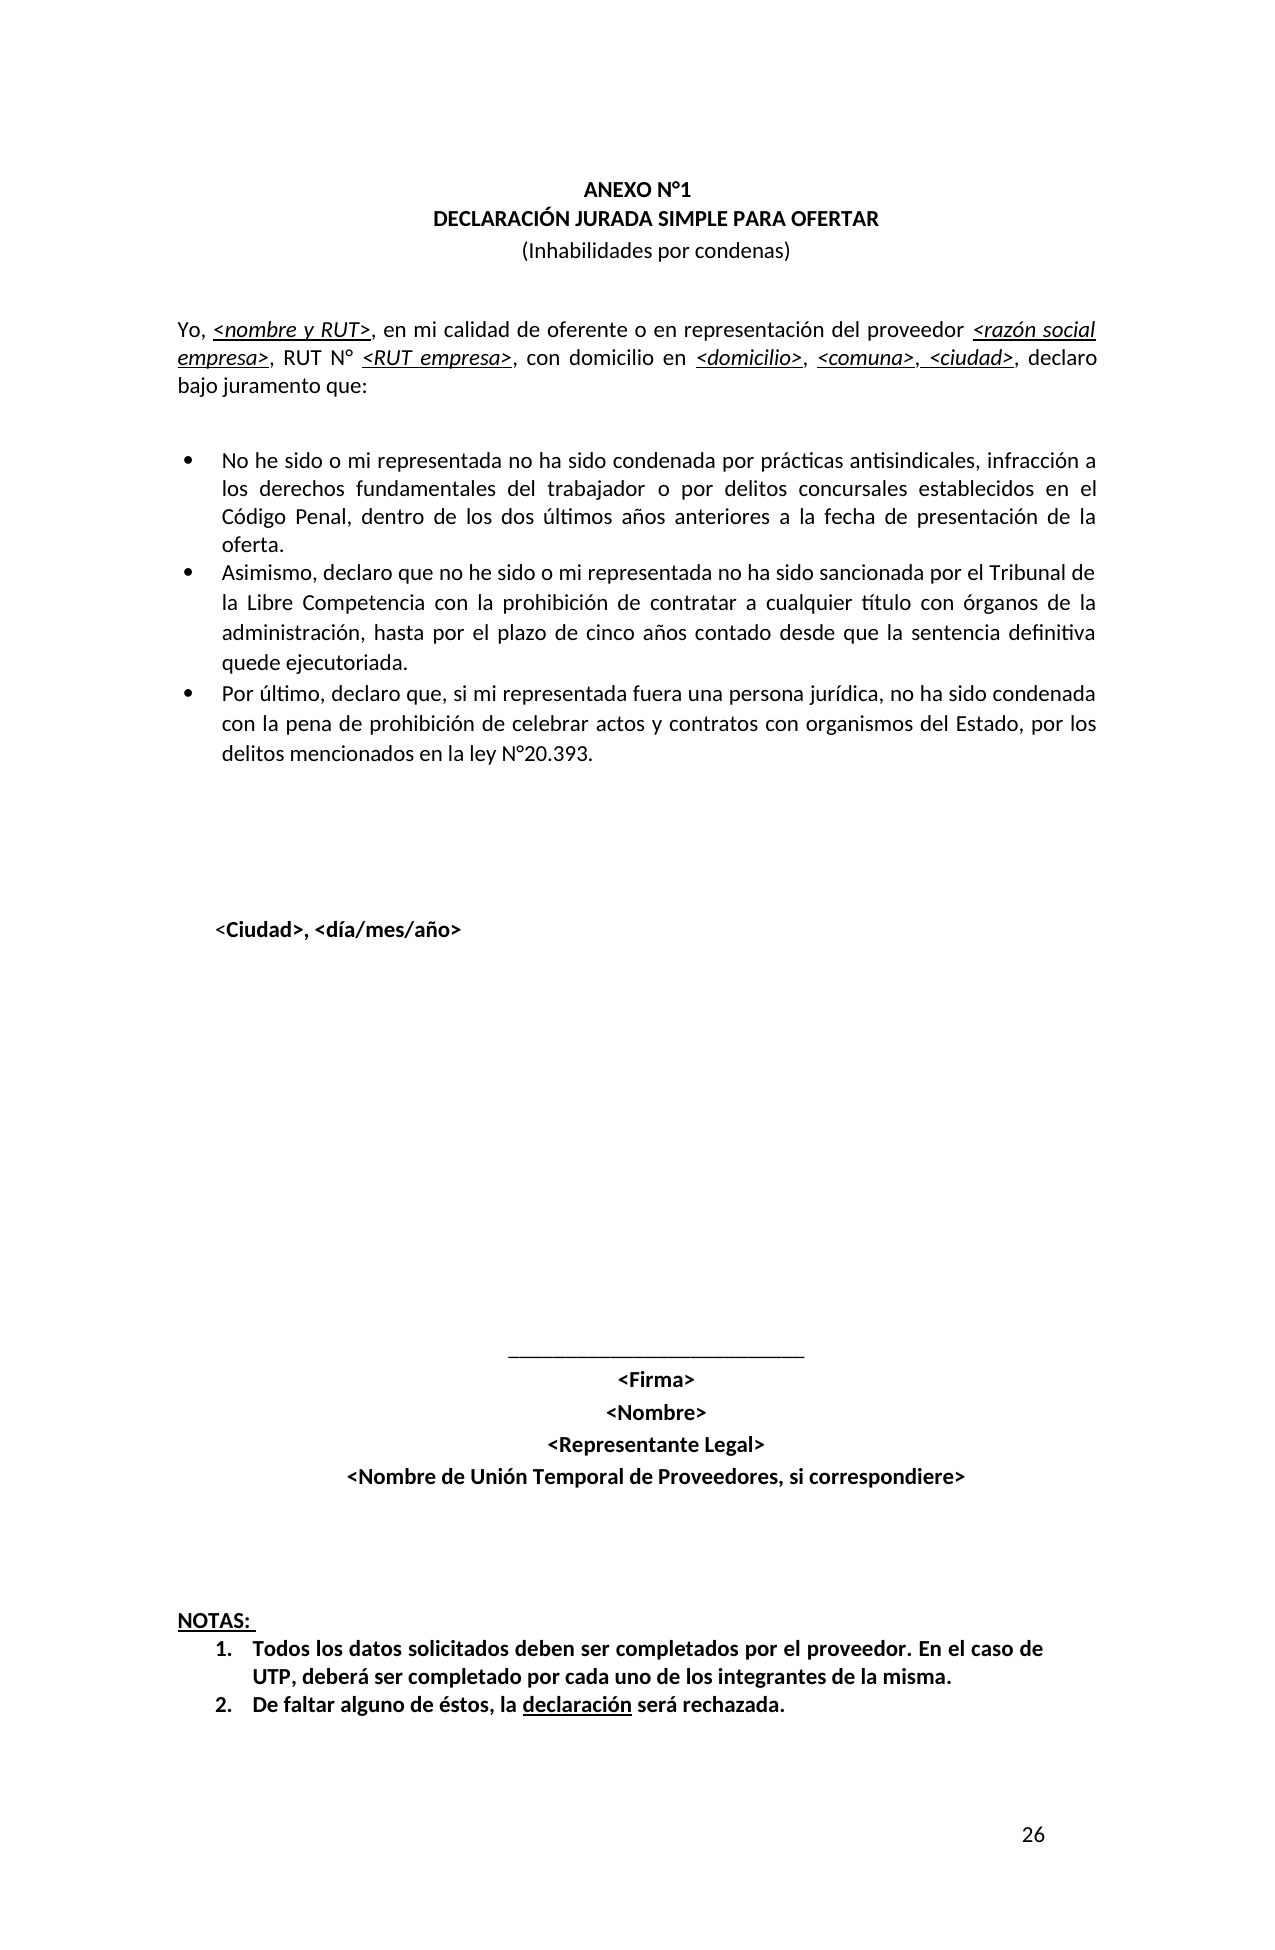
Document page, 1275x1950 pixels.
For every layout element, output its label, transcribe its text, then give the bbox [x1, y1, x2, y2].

list Asimismo, declaro que no he sido o mi representada no ha sido sancionada por el Tribunal de la Libre Competencia con la prohibición de contratar a cualquier título con órganos de la administración, hasta por el plazo de cinco años contado desde que la sentencia definitiva quede ejecutoriada. [184, 558, 1098, 677]
list De faltar alguno de éstos, la declaración será rechazada. [215, 1690, 1045, 1718]
subtitle ANEXO N°1 [177, 176, 1098, 204]
text <Firma> [215, 1365, 1098, 1393]
list Por último, declaro que, si mi representada fuera una persona jurídica, no ha sido condenada con la pena de prohibición de celebrar actos y contratos con organismos del Estado, por los delitos mencionados en la ley N°20.393. [184, 679, 1098, 767]
list Todos los datos solicitados deben ser completados por el proveedor. En el caso de UTP, deberá ser completado por cada uno de los integrantes de la misma. [215, 1634, 1045, 1690]
text (Inhabilidades por condenas) [215, 236, 1098, 264]
text __________________________ [215, 1333, 1098, 1361]
text <Ciudad>, <día/mes/año> [215, 915, 1098, 943]
text <Representante Legal> [215, 1430, 1098, 1458]
text <Nombre de Unión Temporal de Proveedores, si correspondiere> [215, 1462, 1098, 1490]
text NOTAS: [177, 1606, 1045, 1634]
text <Nombre> [215, 1398, 1098, 1426]
text Yo, <nombre y RUT>, en mi calidad de oferente o en representación del proveedor <razón social empresa>, RUT N° <RUT empresa>, con domicilio en <domicilio>, <comuna>, <ciudad>, declaro bajo juramento que: [177, 315, 1098, 399]
list No he sido o mi representada no ha sido condenada por prácticas antisindicales, infracción a los derechos fundamentales del trabajador o por delitos concursales establecidos en el Código Penal, dentro de los dos últimos años anteriores a la fecha de presentación de la oferta. [184, 446, 1098, 558]
text DECLARACIÓN JURADA SIMPLE PARA OFERTAR [215, 204, 1098, 232]
